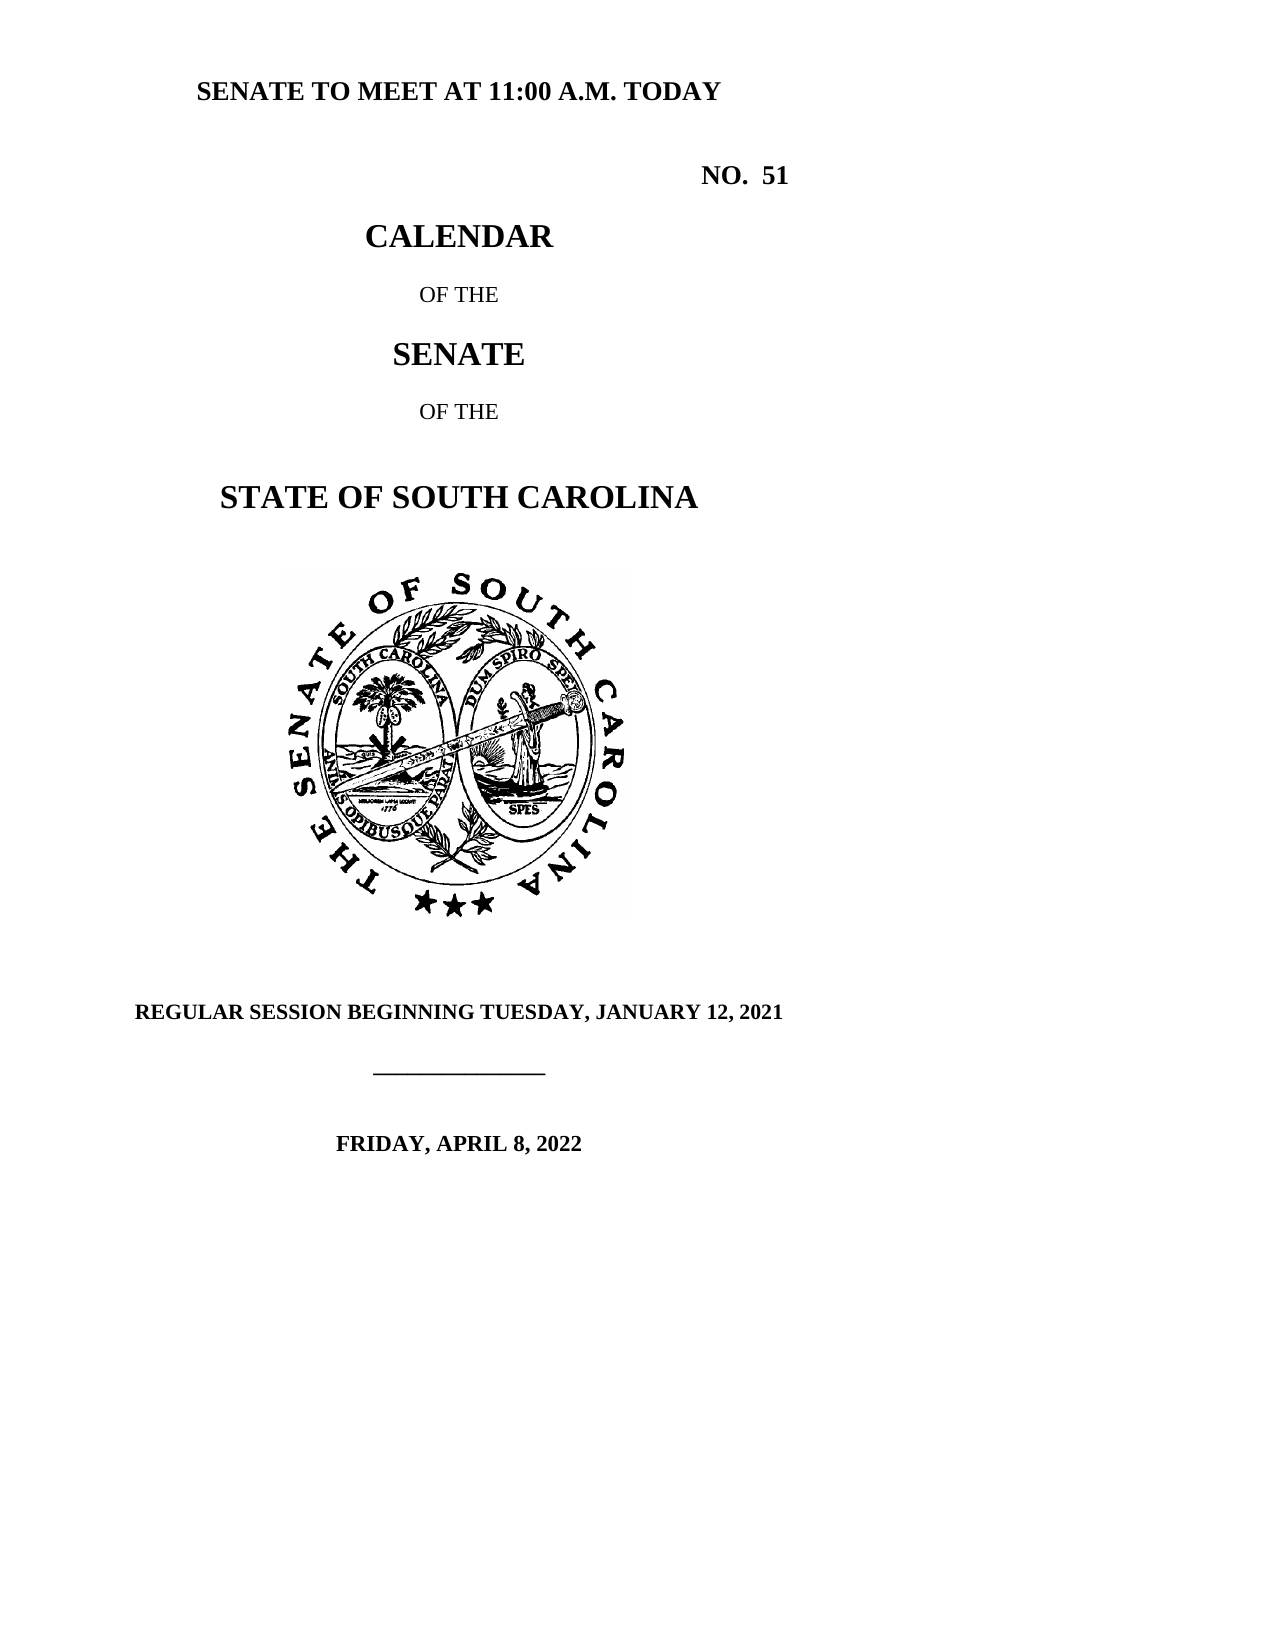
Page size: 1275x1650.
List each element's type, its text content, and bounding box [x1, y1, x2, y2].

title SENATE TO MEET AT 11:00 A.M. TODAY [129, 75, 789, 106]
text REGULAR SESSION BEGINNING TUESDAY, JANUARY 12, 2021 [129, 999, 789, 1024]
text STATE OF SOUTH CAROLINA [129, 477, 789, 516]
text _______________ [129, 1051, 789, 1077]
picture [283, 568, 635, 921]
text FRIDAY, APRIL 8, 2022 [129, 1130, 789, 1156]
text SENATE [129, 334, 789, 372]
text CALENDAR [129, 216, 789, 255]
text OF THE [129, 281, 789, 307]
text OF THE [129, 398, 789, 425]
text NO. 51 [129, 159, 789, 190]
